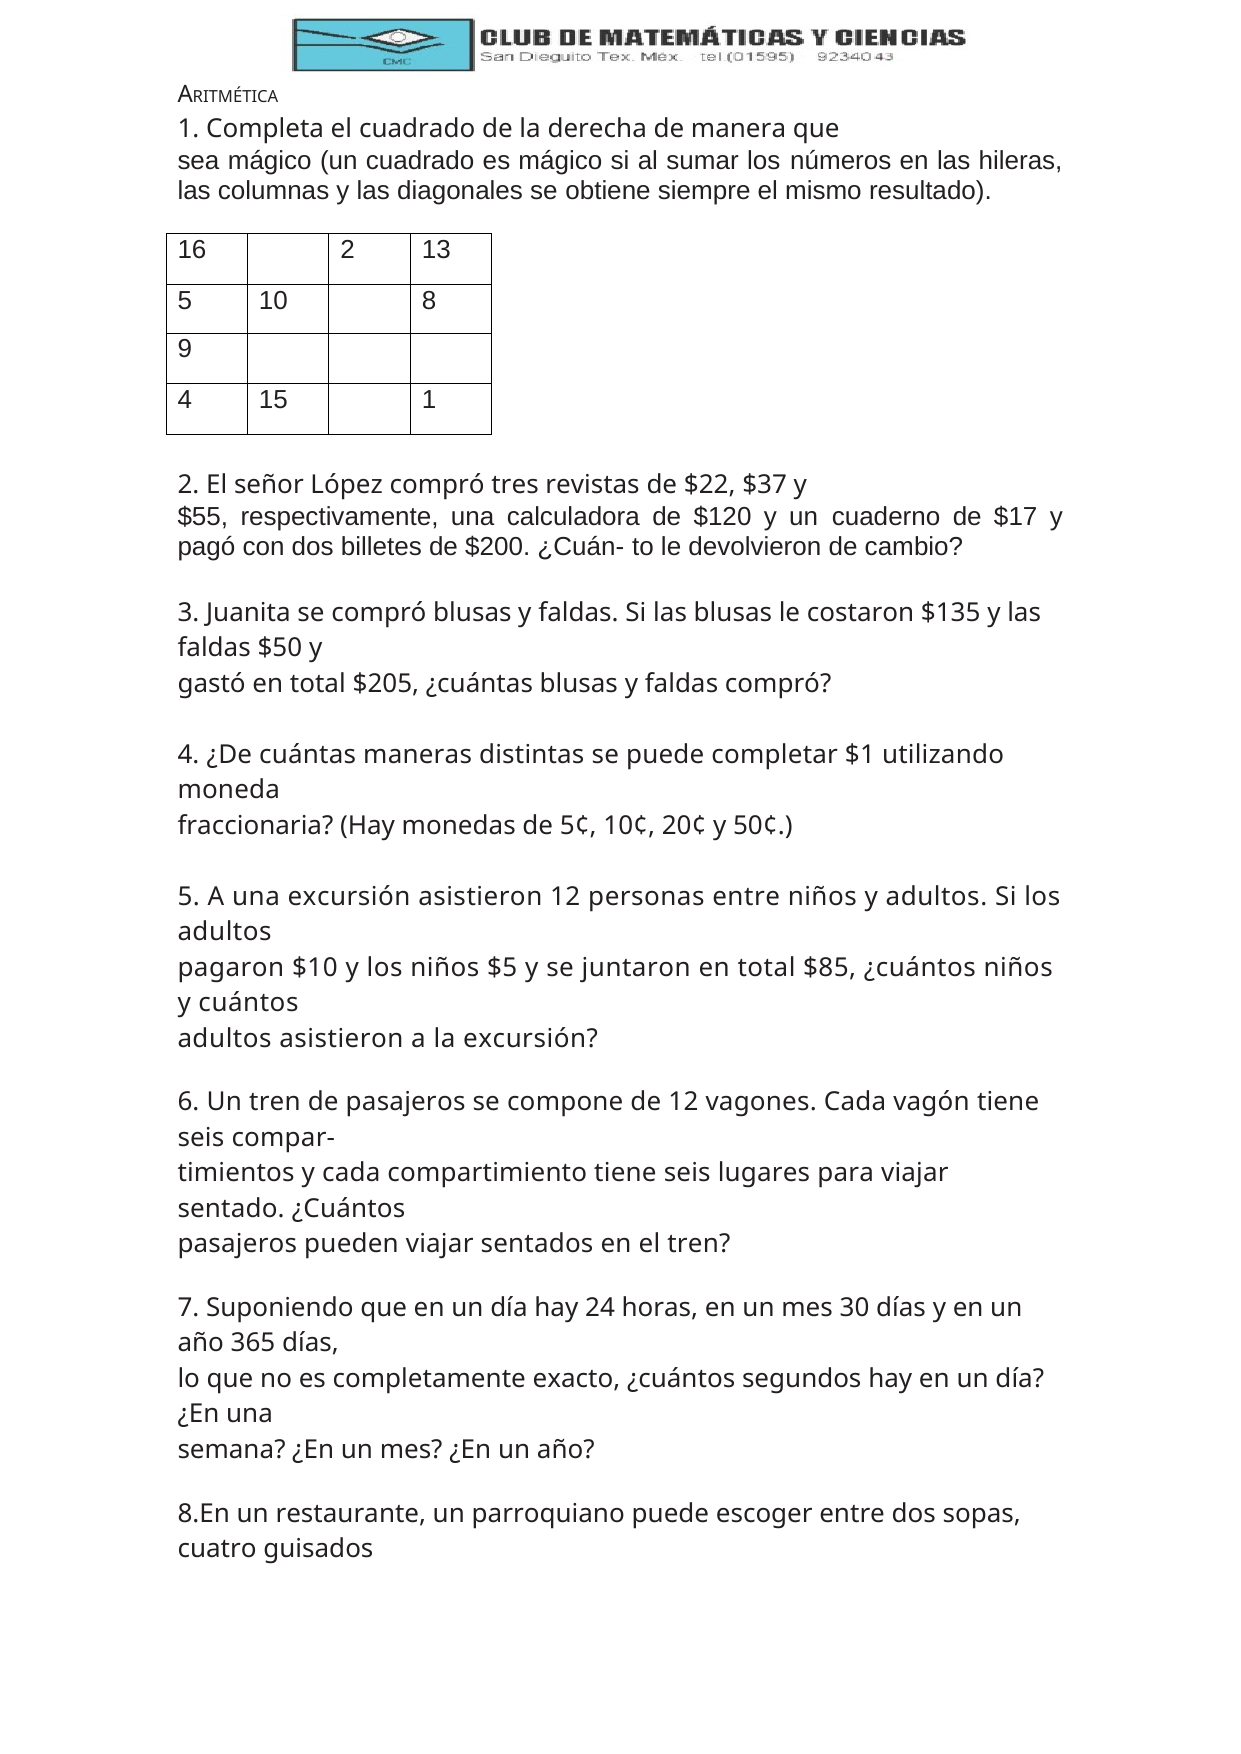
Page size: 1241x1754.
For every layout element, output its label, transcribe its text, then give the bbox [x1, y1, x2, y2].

table_cell 15 [248, 384, 328, 434]
table_cell [248, 334, 328, 383]
text 4. ¿De cuántas maneras distintas se puede completar $1 utilizando moneda [177, 735, 1063, 806]
text pasajeros pueden viajar sentados en el tren? [177, 1225, 1063, 1261]
table_cell 8 [411, 285, 491, 332]
table_cell 10 [248, 285, 328, 332]
text 8.En un restaurante, un parroquiano puede escoger entre dos sopas, cuatro guisados [177, 1494, 1063, 1565]
table_header 13 [411, 234, 491, 284]
table_header 2 [329, 234, 410, 284]
text lo que no es completamente exacto, ¿cuántos segundos hay en un día? ¿En una [177, 1359, 1063, 1431]
text 7. Suponiendo que en un día hay 24 horas, en un mes 30 días y en un año 365 días, [177, 1288, 1063, 1359]
text 5. A una excursión asistieron 12 personas entre niños y adultos. Si los adultos [177, 877, 1063, 948]
text semana? ¿En un mes? ¿En un año? [177, 1431, 1063, 1466]
table_header 16 [167, 234, 247, 284]
text sea mágico (un cuadrado es mágico si al sumar los números en las hileras, las columnas y las diagonales se obtiene siempre el mismo resultado). [177, 145, 1063, 205]
text 3. Juanita se compró blusas y faldas. Si las blusas le costaron $135 y las faldas $50 y [177, 593, 1063, 664]
text gastó en total $205, ¿cuántas blusas y faldas compró? [177, 664, 1063, 700]
text 6. Un tren de pasajeros se compone de 12 vagones. Cada vagón tiene seis compar- [177, 1083, 1063, 1154]
text fraccionaria? (Hay monedas de 5¢, 10¢, 20¢ y 50¢.) [177, 806, 1063, 842]
table_cell 9 [167, 334, 247, 383]
text $55, respectivamente, una calculadora de $120 y un cuaderno de $17 y pagó con dos billetes de $200. ¿Cuán- to le devolvieron de cambio? [177, 501, 1063, 561]
text adultos asistieron a la excursión? [177, 1019, 1063, 1055]
table_cell 4 [167, 384, 247, 434]
text 2. El señor López compró tres revistas de $22, $37 y [177, 465, 1063, 501]
table_cell [329, 384, 410, 434]
table_cell 1 [411, 384, 491, 434]
table_header [248, 234, 328, 284]
table_cell [329, 285, 410, 332]
text ARITMÉTICA [177, 77, 1063, 110]
table_cell [329, 334, 410, 383]
table_cell [411, 334, 491, 383]
table_cell 5 [167, 285, 247, 332]
text pagaron $10 y los niños $5 y se juntaron en total $85, ¿cuántos niños y cuántos [177, 948, 1063, 1019]
text 1. Completa el cuadrado de la derecha de manera que [177, 110, 1063, 145]
text timientos y cada compartimiento tiene seis lugares para viajar sentado. ¿Cuántos [177, 1154, 1063, 1225]
picture [280, 14, 984, 78]
